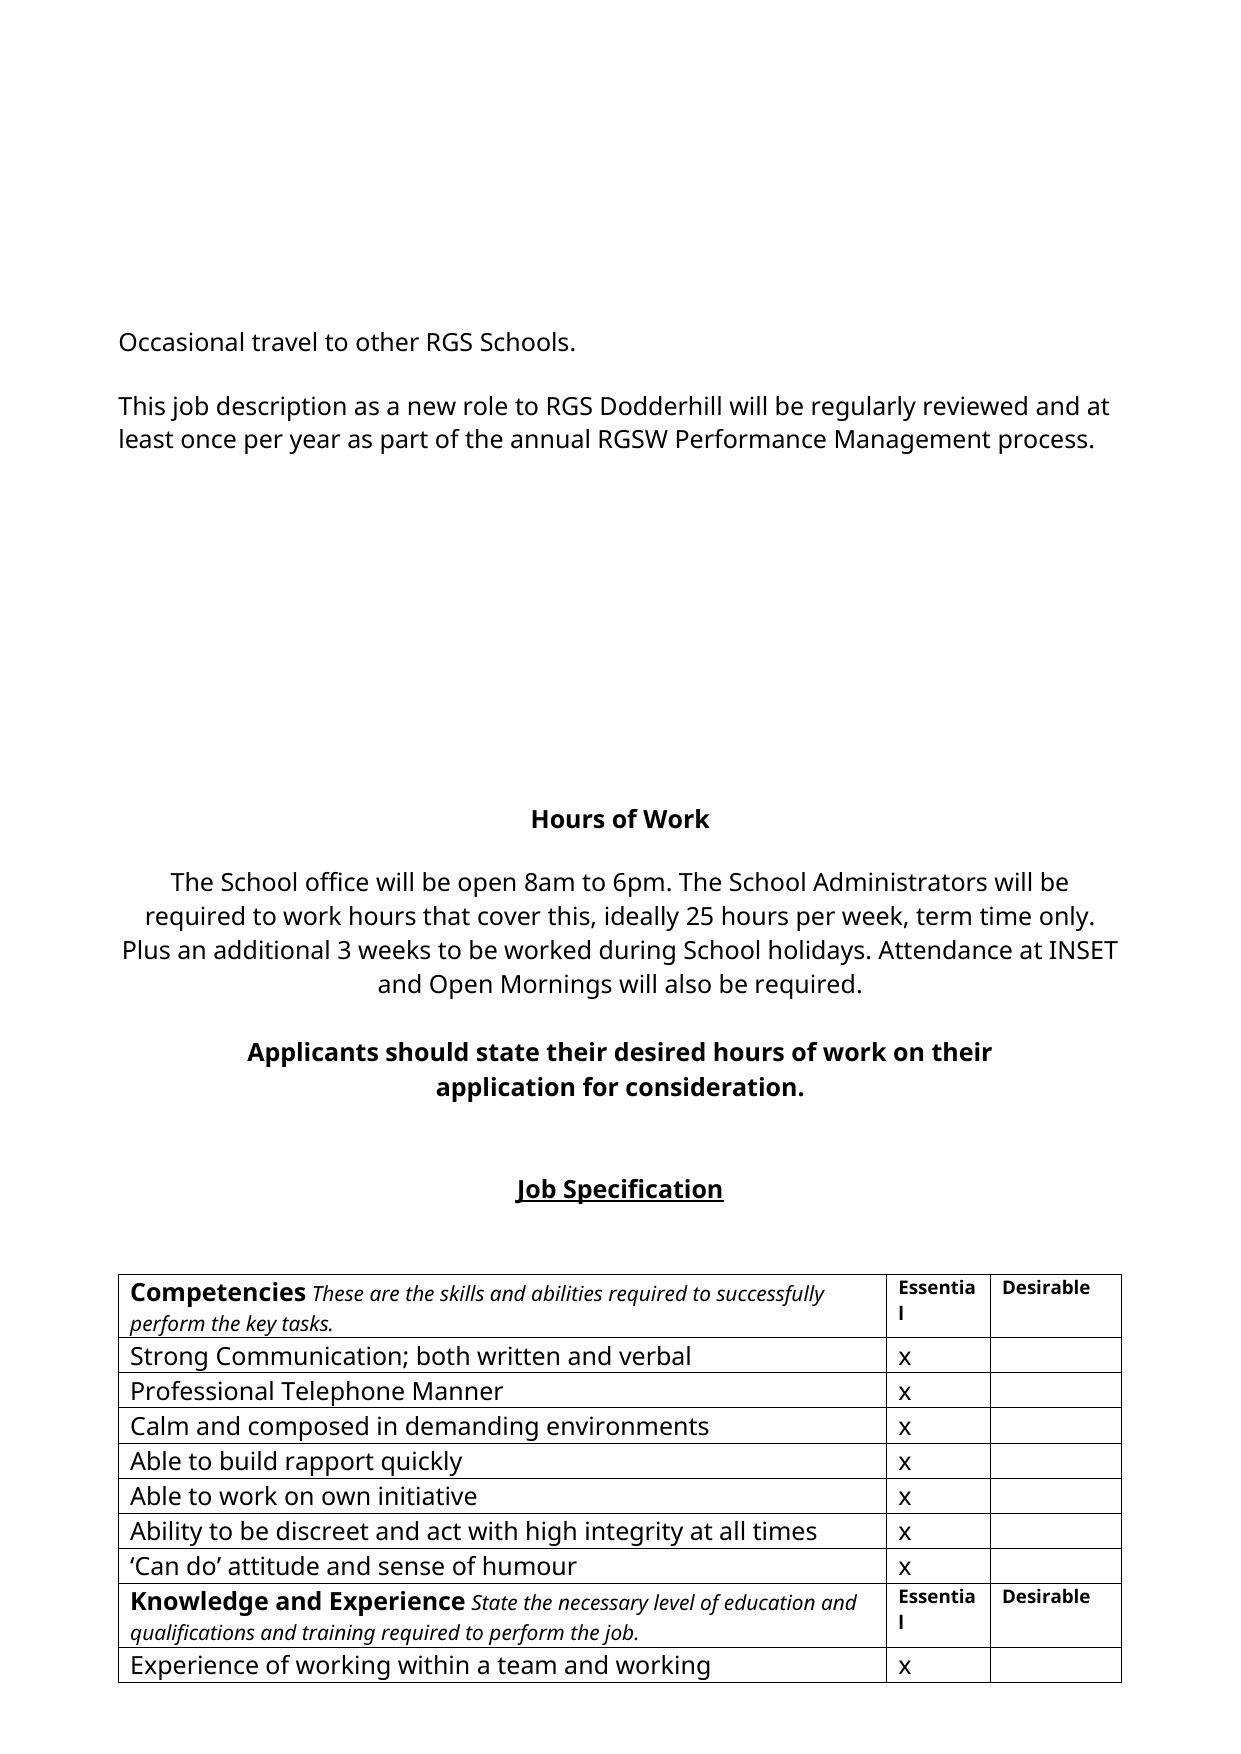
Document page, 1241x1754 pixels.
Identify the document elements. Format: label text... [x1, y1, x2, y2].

table_cell Essential [887, 1584, 990, 1647]
table_cell [991, 1373, 1121, 1407]
text Job Specification [118, 1171, 1122, 1205]
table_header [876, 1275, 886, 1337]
table_cell Ability to be discreet and act with high integrity at all times [119, 1514, 886, 1548]
table_cell x [887, 1373, 990, 1407]
table_cell [991, 1648, 1121, 1682]
table_cell [991, 1479, 1121, 1513]
table_cell x [887, 1648, 990, 1682]
text Applicants should state their desired hours of work on their [118, 1035, 1122, 1069]
table_cell ‘Can do’ attitude and sense of humour [119, 1549, 886, 1583]
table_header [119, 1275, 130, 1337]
table_cell Strong Communication; both written and verbal [119, 1338, 886, 1372]
table_cell [991, 1444, 1121, 1477]
table_cell [991, 1338, 1121, 1372]
table_cell [991, 1514, 1121, 1548]
table_cell x [887, 1549, 990, 1583]
text Occasional travel to other RGS Schools. [118, 325, 1122, 359]
table_header Desirable [991, 1275, 1121, 1337]
text Hours of Work [118, 802, 1122, 836]
table_header Essential [887, 1275, 990, 1337]
table_cell [991, 1408, 1121, 1442]
text This job description as a new role to RGS Dodderhill will be regularly reviewed and at least once per year as part of the annual RGSW Performance Management process. [118, 388, 1122, 456]
table_cell [991, 1549, 1121, 1583]
table_cell Knowledge and Experience State the necessary level of education and qualifications and training required to perform the job. [119, 1584, 886, 1647]
table_cell x [887, 1338, 990, 1372]
table_cell Professional Telephone Manner [119, 1373, 886, 1407]
table_cell Calm and composed in demanding environments [119, 1408, 886, 1442]
table_cell Desirable [991, 1584, 1121, 1647]
table_cell x [887, 1514, 990, 1548]
table_cell x [887, 1408, 990, 1442]
table_cell Able to build rapport quickly [119, 1444, 886, 1477]
table_cell x [887, 1444, 990, 1477]
table_cell x [887, 1479, 990, 1513]
text application for consideration. [118, 1069, 1122, 1103]
table_cell Able to work on own initiative [119, 1479, 886, 1513]
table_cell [119, 1648, 886, 1682]
text The School office will be open 8am to 6pm. The School Administrators will be required to work hours that cover this, ideally 25 hours per week, term time only. Plus an additional 3 weeks to be worked during School holidays. Attendance at INSET and Open Mornings will also be required. [118, 865, 1122, 1001]
